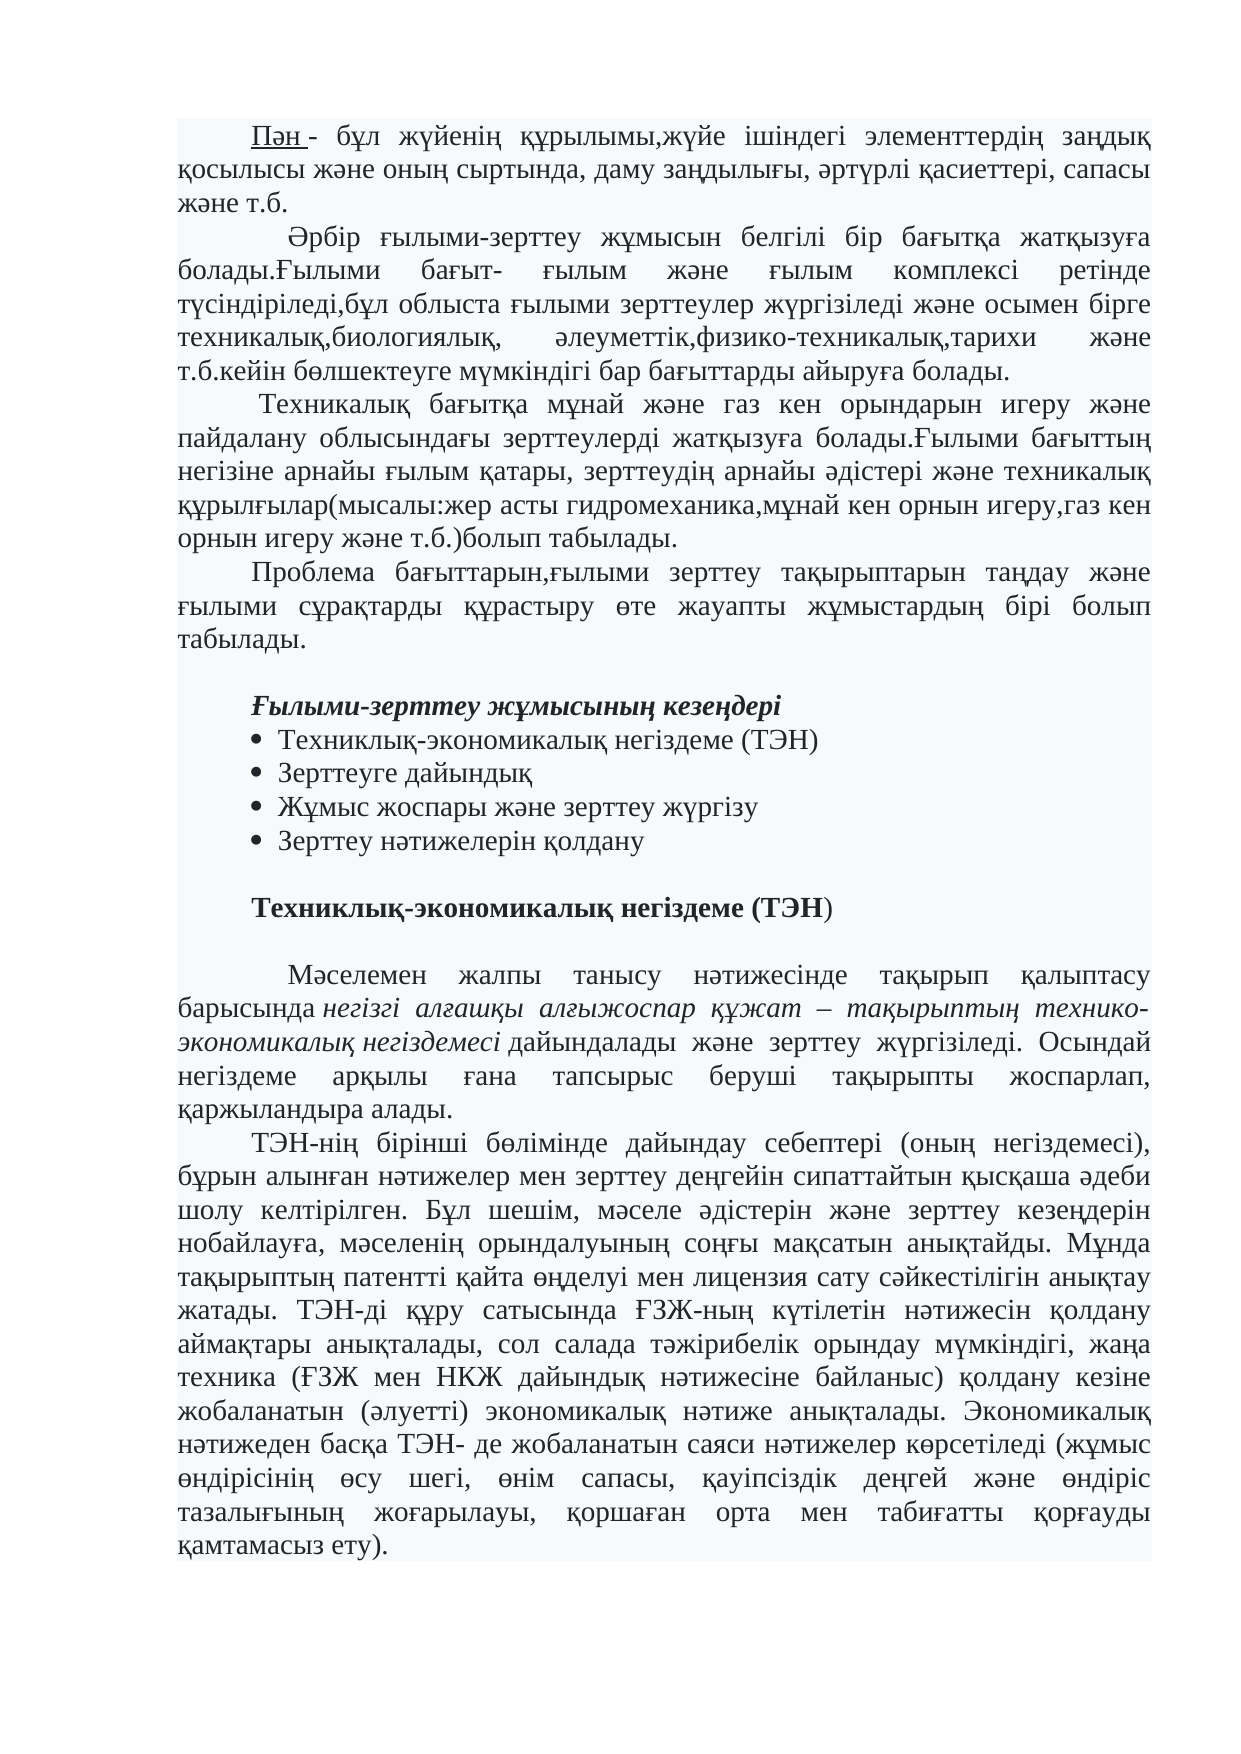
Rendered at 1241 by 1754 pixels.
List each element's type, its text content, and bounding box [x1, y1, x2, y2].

text Мәселемен жалпы танысу нәтижесінде тақырып қалыптасу барысында негізгі алғашқы алғыжоспар құжат – тақырыптың технико-экономикалық негіздемесі дайындалады және зерттеу жүргізіледі. Осындай негіздеме арқылы ғана тапсырыс беруші тақырыпты жоспарлап, қаржыландыра алады. [177, 957, 1152, 1125]
text Проблема бағыттарын,ғылыми зерттеу тақырыптарын таңдау және ғылыми сұрақтарды құрастыру өте жауапты жұмыстардың бірі болып табылады. [177, 554, 1152, 655]
text Жұмыс жоспары және зерттеу жүргізу [177, 789, 1152, 823]
text Техникалық бағытқа мұнай және газ кен орындарын игеру және пайдалану облысындағы зерттеулерді жатқызуға болады.Ғылыми бағыттың негізіне арнайы ғылым қатары, зерттеудің арнайы әдістері және техникалық құрылғылар(мысалы:жер асты гидромеханика,мұнай кен орнын игеру,газ кен орнын игеру және т.б.)болып табылады. [177, 386, 1152, 554]
text Зерттеуге дайындық [177, 756, 1152, 789]
text Әрбір ғылыми-зерттеу жұмысын белгілі бір бағытқа жатқызуға болады.Ғылыми бағыт- ғылым және ғылым комплексі ретінде түсіндіріледі,бұл облыста ғылыми зерттеулер жүргізіледі және осымен бірге техникалық,биологиялық, әлеуметтік,физико-техникалық,тарихи және т.б.кейін бөлшектеуге мүмкіндігі бар бағыттарды айыруға болады. [177, 219, 1152, 386]
text Ғылыми-зерттеу жұмысының кезеңдері [177, 688, 1152, 722]
text ТЭН-нің бірінші бөлімінде дайындау себептері (оның негіздемесі), бұрын алынған нәтижелер мен зерттеу деңгейін сипаттайтын қысқаша әдеби шолу келтірілген. Бұл шешім, мәселе әдістерін және зерттеу кезеңдерін нобайлауға, мәселенің орындалуының соңғы мақсатын анықтайды. Мұнда тақырыптың патентті қайта өңделуі мен лицензия сату сәйкестілігін анықтау жатады. ТЭН-ді құру сатысында ҒЗЖ-ның күтілетін нәтижесін қолдану аймақтары анықталады, сол салада тәжірибелік орындау мүмкіндігі, жаңа техника (ҒЗЖ мен НКЖ дайындық нәтижесіне байланыс) қолдану кезіне жобаланатын (әлуетті) экономикалық нәтиже анықталады. Экономикалық нәтижеден басқа ТЭН- де жобаланатын саяси нәтижелер көрсетіледі (жұмыс өндірісінің өсу шегі, өнім сапасы, қауіпсіздік деңгей және өндіріс тазалығының жоғарылауы, қоршаған орта мен табиғатты қорғауды қамтамасыз ету). [177, 1125, 1152, 1561]
text Зерттеу нәтижелерін қолдану [177, 823, 1152, 856]
text Техниклық-экономикалық негіздеме (ТЭН) [177, 890, 1152, 923]
text Техниклық-экономикалық негіздеме (ТЭН) [177, 722, 1152, 756]
text Пән - бұл жүйенің құрылымы,жүйе ішіндегі элементтердің заңдық қосылысы және оның сыртында, даму заңдылығы, әртүрлі қасиеттері, сапасы және т.б. [177, 118, 1152, 219]
